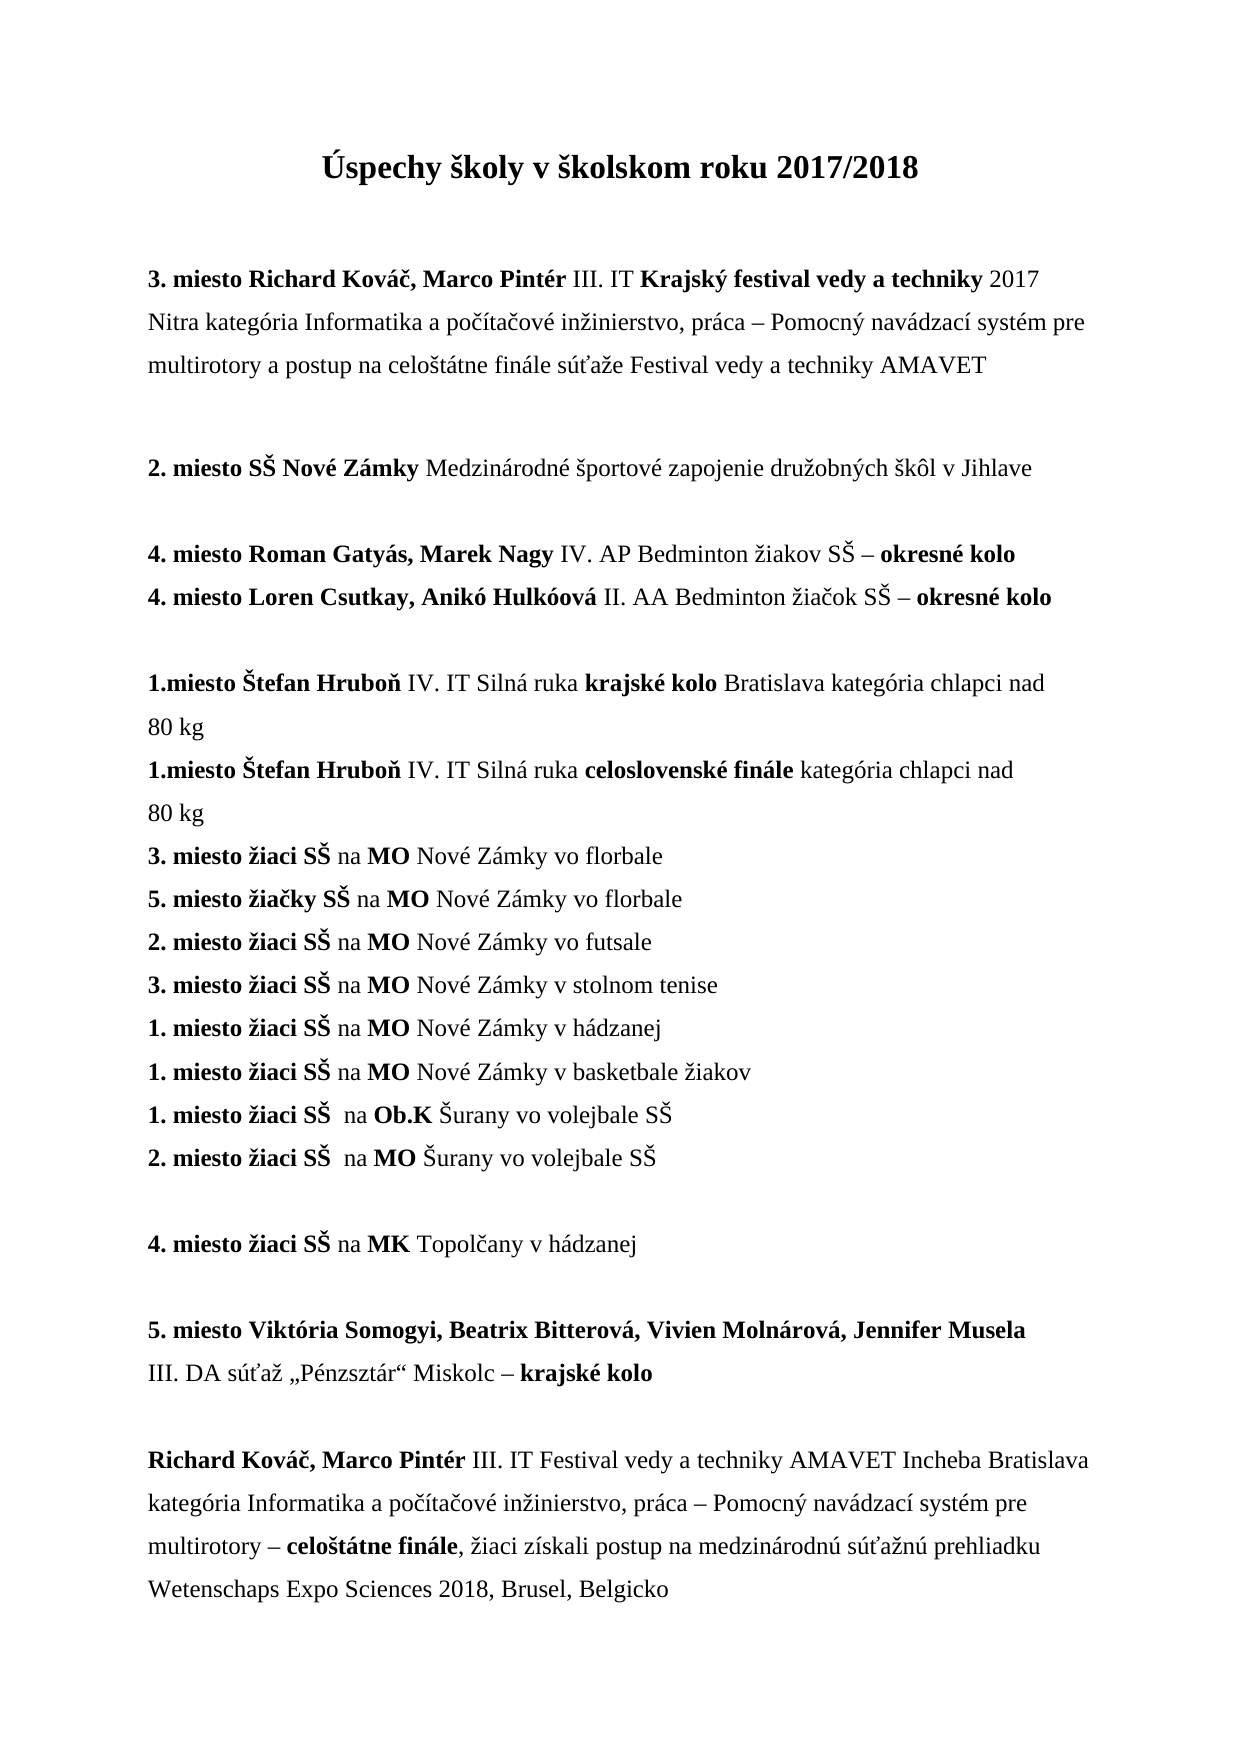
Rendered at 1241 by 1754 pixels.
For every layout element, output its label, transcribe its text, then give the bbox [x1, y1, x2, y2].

text 1. miesto žiaci SŠ na Ob.K Šurany vo volejbale SŠ [148, 1100, 1093, 1128]
text 4. miesto Roman Gatyás, Marek Nagy IV. AP Bedminton žiakov SŠ – okresné kolo [148, 539, 1093, 568]
text 2. miesto žiaci SŠ na MO Šurany vo volejbale SŠ [148, 1143, 1093, 1172]
text 4. miesto Loren Csutkay, Anikó Hulkóová II. AA Bedminton žiačok SŠ – okresné kolo [148, 582, 1093, 611]
text 2. miesto SŠ Nové Zámky Medzinárodné športové zapojenie družobných škôl v Jihlave [148, 453, 1093, 482]
text 1.miesto Štefan Hruboň IV. IT Silná ruka celoslovenské finále kategória chlapci nad [148, 755, 1093, 783]
text 80 kg [148, 798, 1093, 827]
text III. DA súťaž „Pénzsztár“ Miskolc – krajské kolo [148, 1358, 1093, 1387]
text 3. miesto Richard Kováč, Marco Pintér III. IT Krajský festival vedy a techniky 2017 Nitra kategória Informatika a počítačové inžinierstvo, práca – Pomocný navádzací systém pre multirotory a postup na celoštátne finále súťaže Festival vedy a techniky AMAVET [148, 264, 1093, 379]
text 2. miesto žiaci SŠ na MO Nové Zámky vo futsale [148, 927, 1093, 956]
text 1. miesto žiaci SŠ na MO Nové Zámky v hádzanej [148, 1013, 1093, 1042]
text Richard Kováč, Marco Pintér III. IT Festival vedy a techniky AMAVET Incheba Bratislava kategória Informatika a počítačové inžinierstvo, práca – Pomocný navádzací systém pre multirotory – celoštátne finále, žiaci získali postup na medzinárodnú súťažnú prehliadku Wetenschaps Expo Sciences 2018, Brusel, Belgicko [148, 1445, 1093, 1603]
text 5. miesto žiačky SŠ na MO Nové Zámky vo florbale [148, 884, 1093, 913]
text 1.miesto Štefan Hruboň IV. IT Silná ruka krajské kolo Bratislava kategória chlapci nad [148, 668, 1093, 697]
text 1. miesto žiaci SŠ na MO Nové Zámky v basketbale žiakov [148, 1057, 1093, 1085]
text 80 kg [148, 712, 1093, 740]
text 3. miesto žiaci SŠ na MO Nové Zámky v stolnom tenise [148, 970, 1093, 999]
text 4. miesto žiaci SŠ na MK Topolčany v hádzanej [148, 1229, 1093, 1258]
text 5. miesto Viktória Somogyi, Beatrix Bitterová, Vivien Molnárová, Jennifer Musela [148, 1315, 1093, 1344]
text Úspechy školy v školskom roku 2017/2018 [148, 148, 1093, 186]
text 3. miesto žiaci SŠ na MO Nové Zámky vo florbale [148, 841, 1093, 870]
